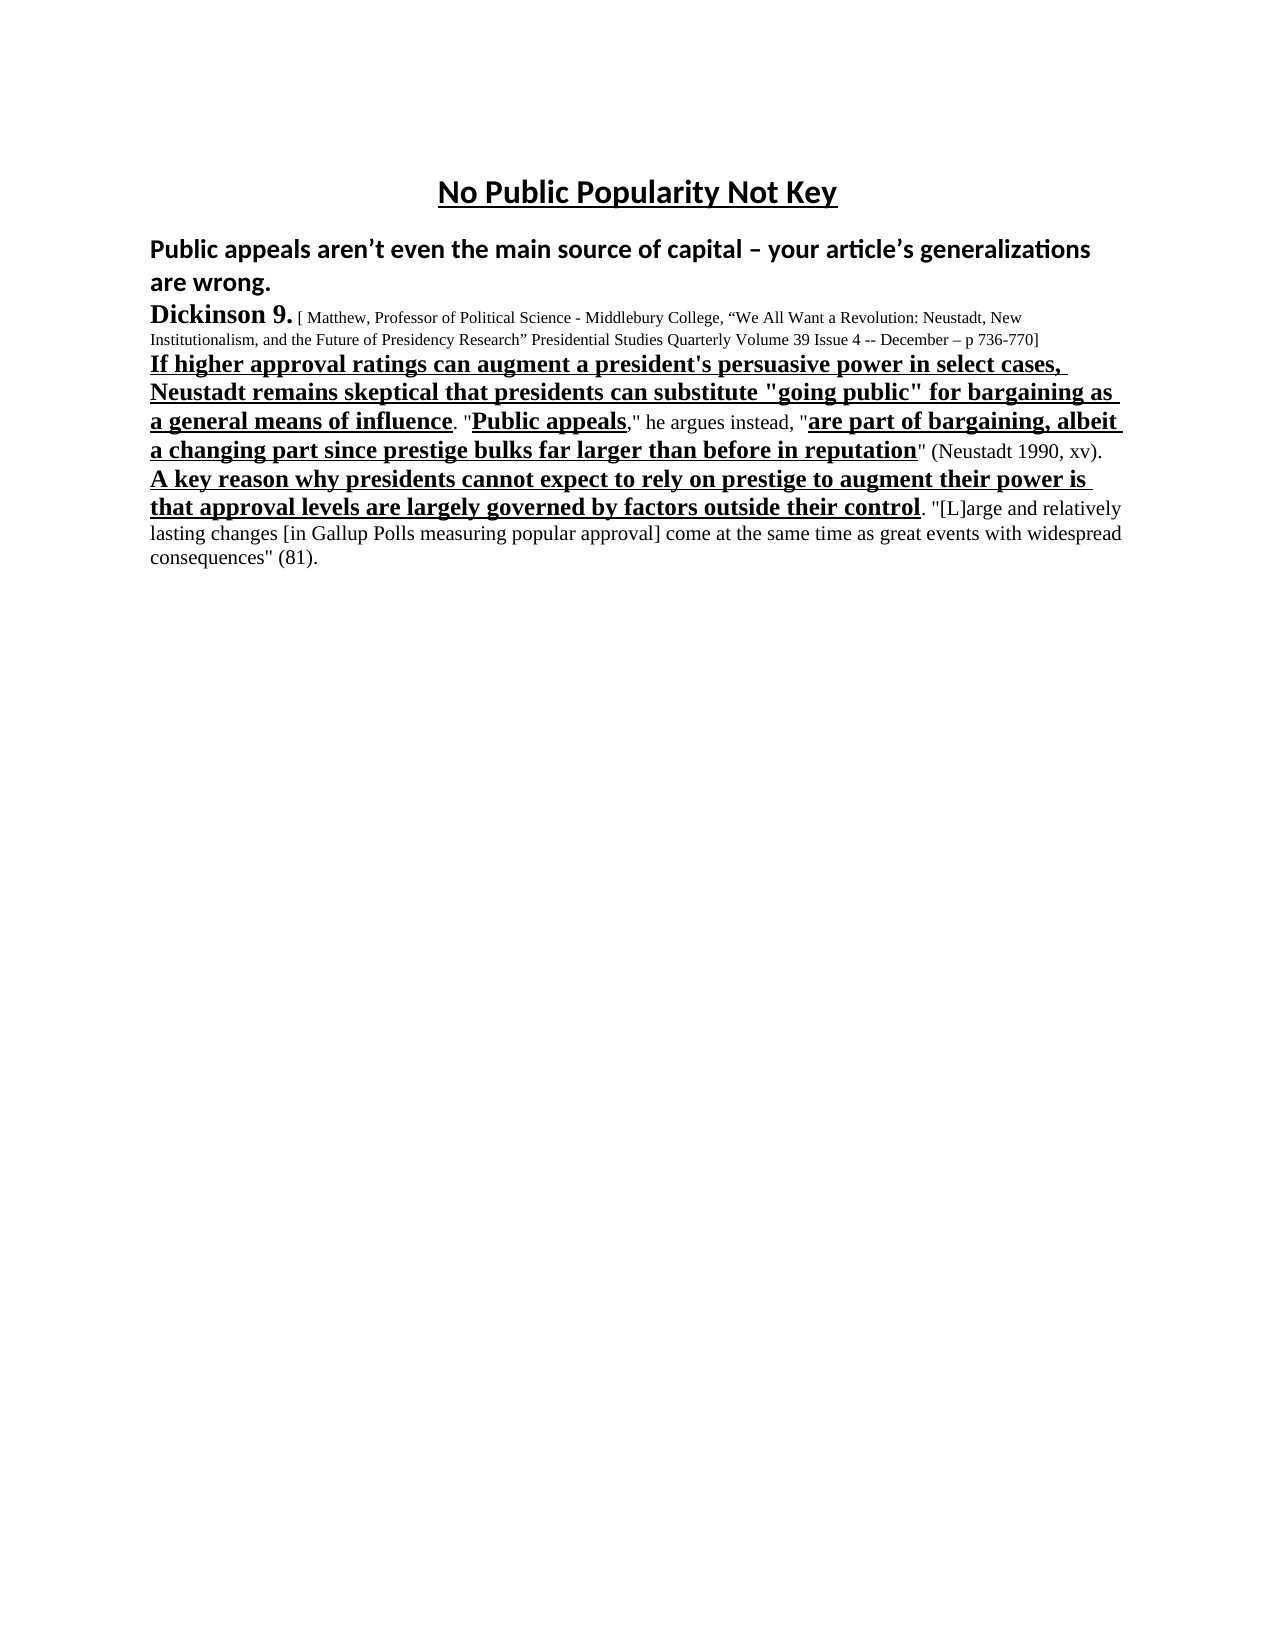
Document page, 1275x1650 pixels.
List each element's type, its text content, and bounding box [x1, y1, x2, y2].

text If higher approval ratings can augment a president's persuasive power in select cases, Neustadt remains skeptical that presidents can substitute "going public" for bargaining as a general means of influence. "Public appeals," he argues instead, "are part of bargaining, albeit a changing part since prestige bulks far larger than before in reputation" (Neustadt 1990, xv). A key reason why presidents cannot expect to rely on prestige to augment their power is that approval levels are largely governed by factors outside their control. "[L]arge and relatively lasting changes [in Gallup Polls measuring popular approval] come at the same time as great events with widespread consequences" (81). [150, 349, 1125, 569]
text Dickinson 9. [ Matthew, Professor of Political Science - Middlebury College, “We All Want a Revolution: Neustadt, New Institutionalism, and the Future of Presidency Research” Presidential Studies Quarterly Volume 39 Issue 4 -- December – p 736-770] [150, 298, 1125, 349]
subtitle No Public Popularity Not Key [150, 171, 1125, 212]
subtitle Public appeals aren’t even the main source of capital – your article’s generalizations are wrong. [150, 232, 1125, 298]
